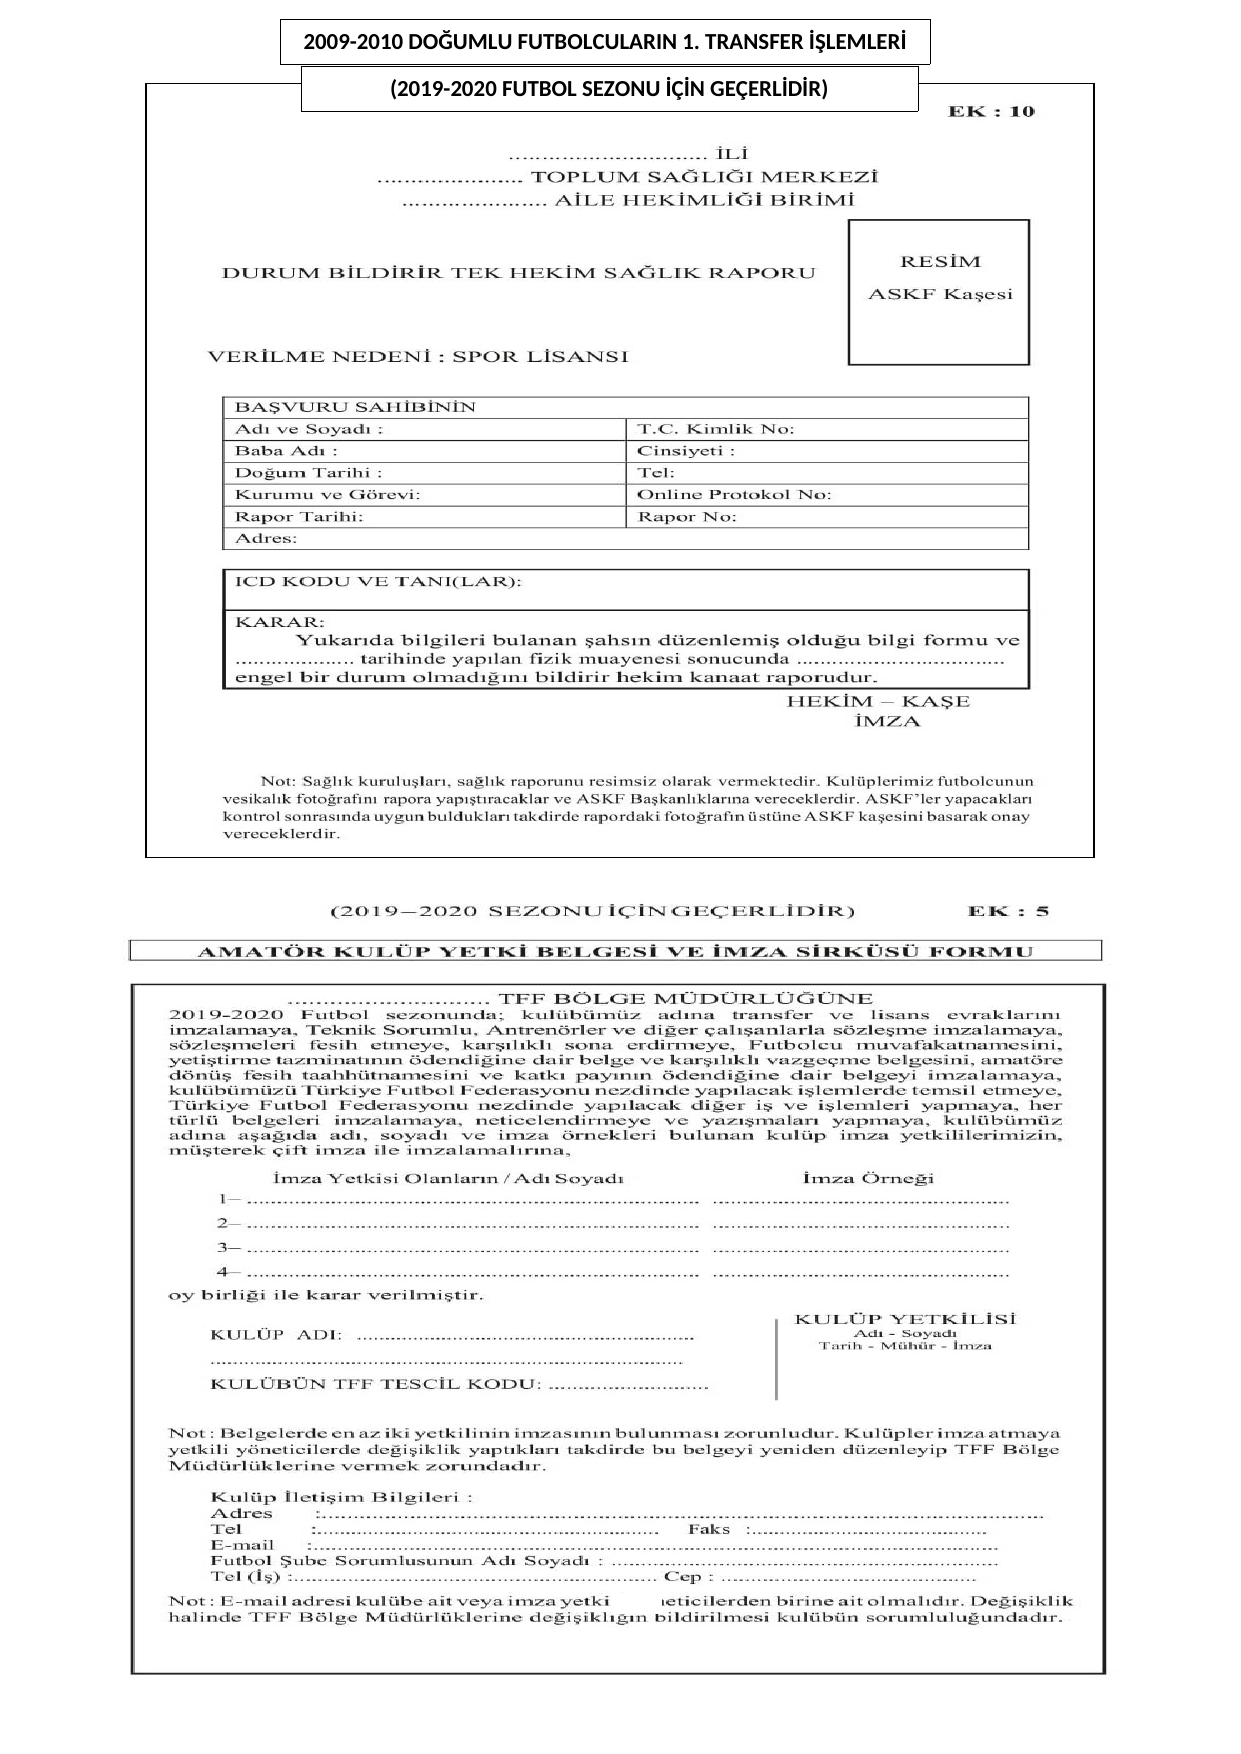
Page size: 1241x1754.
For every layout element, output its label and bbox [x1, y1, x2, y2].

picture [147, 84, 1093, 857]
picture [120, 883, 1120, 1679]
